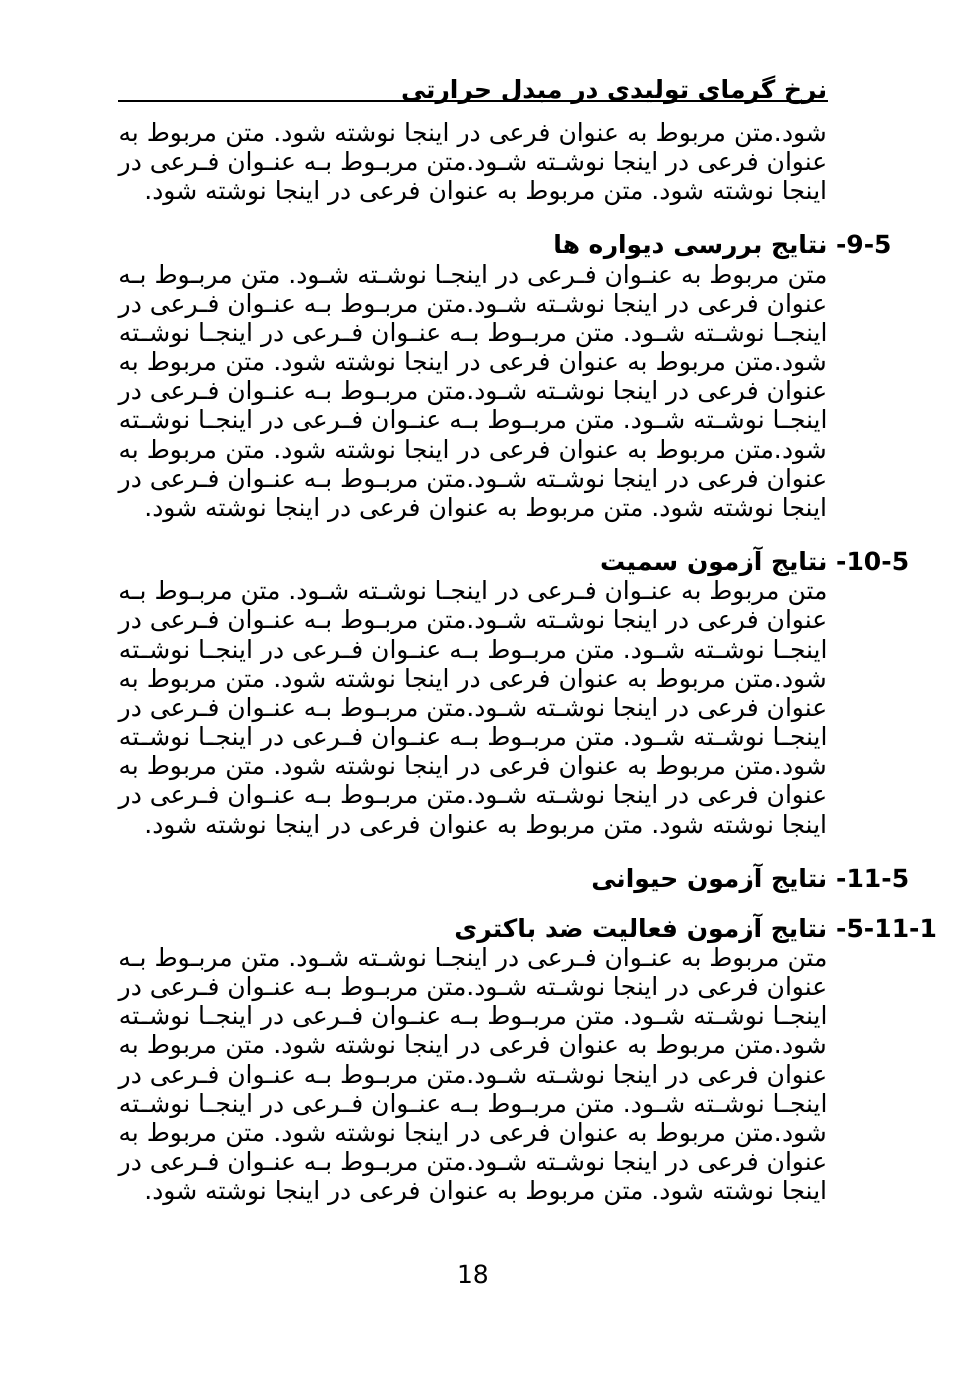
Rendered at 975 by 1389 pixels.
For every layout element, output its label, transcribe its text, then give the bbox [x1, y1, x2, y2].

subtitle نتایج بررسی دیواره ها [118, 231, 827, 260]
subtitle نتایج آزمون سمیت [118, 547, 827, 576]
subtitle نتایج آزمون حیوانی [118, 864, 827, 893]
subtitle نتایج آزمون فعالیت ضد باکتری [118, 914, 827, 943]
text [118, 118, 827, 206]
